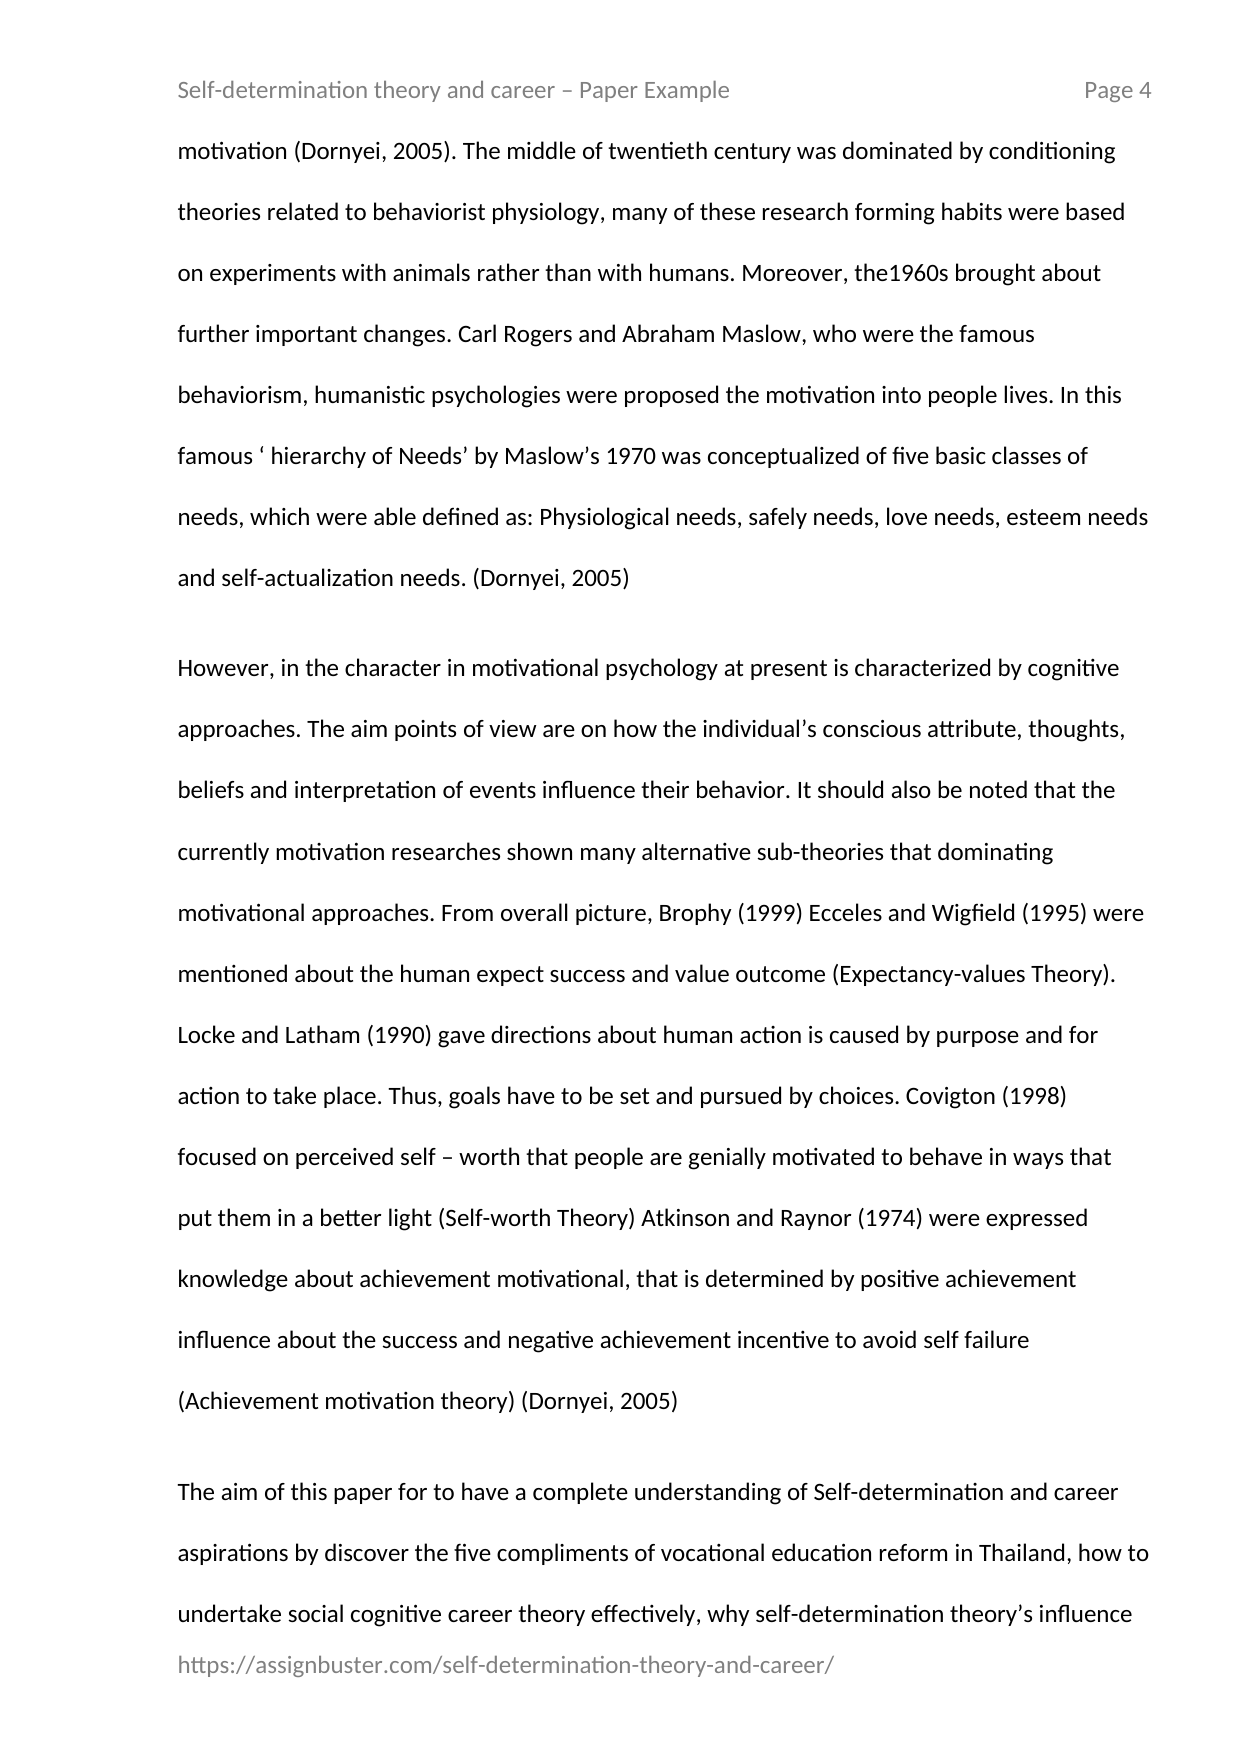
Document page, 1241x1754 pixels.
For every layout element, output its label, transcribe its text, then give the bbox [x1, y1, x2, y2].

text However, in the character in motivational psychology at present is characterized by cognitive approaches. The aim points of view are on how the individual’s conscious attribute, thoughts, beliefs and interpretation of events influence their behavior. It should also be noted that the currently motivation researches shown many alternative sub-theories that dominating motivational approaches. From overall picture, Brophy (1999) Ecceles and Wigfield (1995) were mentioned about the human expect success and value outcome (Expectancy-values Theory). Locke and Latham (1990) gave directions about human action is caused by purpose and for action to take place. Thus, goals have to be set and pursued by choices. Covigton (1998) focused on perceived self – worth that people are genially motivated to behave in ways that put them in a better light (Self-worth Theory) Atkinson and Raynor (1974) were expressed knowledge about achievement motivational, that is determined by positive achievement influence about the success and negative achievement incentive to avoid self failure (Achievement motivation theory) (Dornyei, 2005) [177, 653, 1152, 1416]
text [177, 135, 1152, 593]
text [177, 1476, 1152, 1628]
